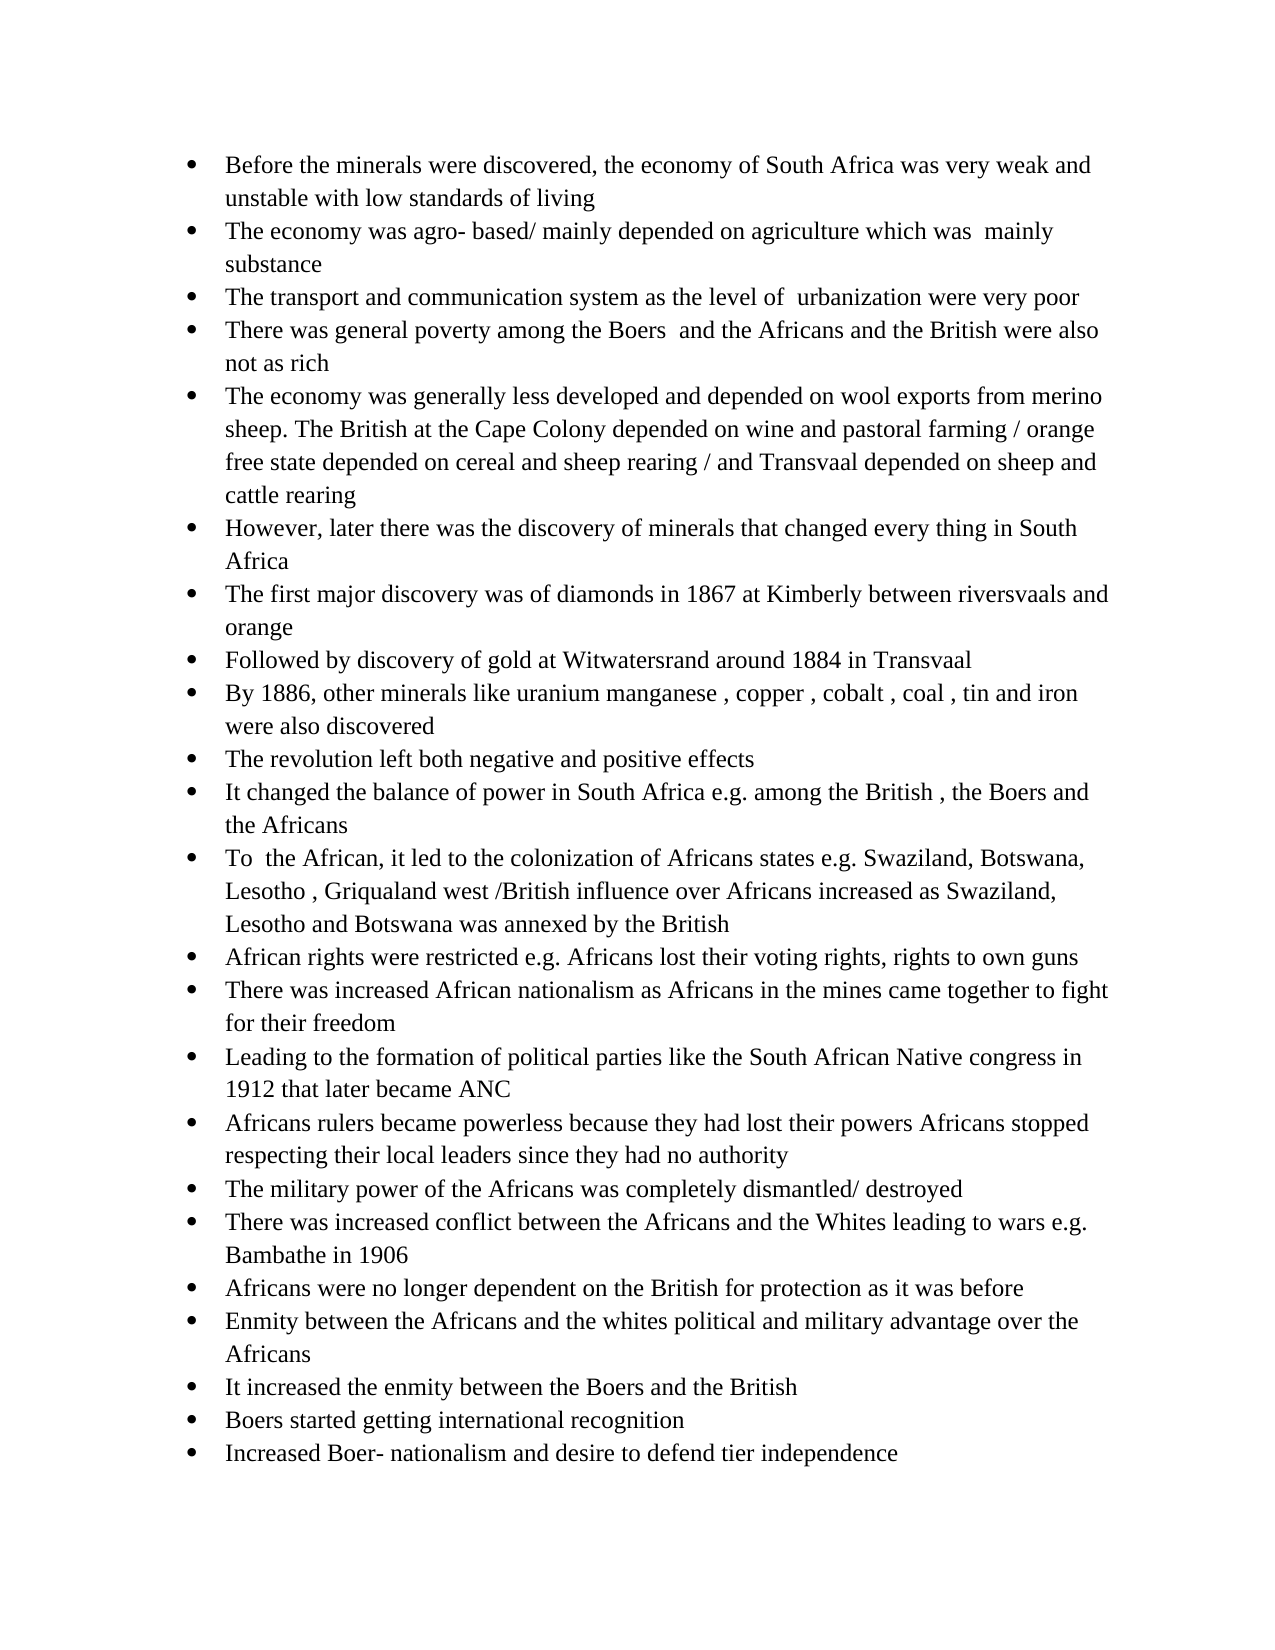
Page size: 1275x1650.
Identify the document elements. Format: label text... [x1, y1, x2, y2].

list Boers started getting international recognition [187, 1405, 1125, 1433]
list Increased Boer- nationalism and desire to defend tier independence [187, 1438, 1125, 1467]
list African rights were restricted e.g. Africans lost their voting rights, rights to own guns [187, 942, 1125, 971]
list The first major discovery was of diamonds in 1867 at Kimberly between riversvaals and orange [187, 579, 1125, 641]
list Followed by discovery of gold at Witwatersrand around 1884 in Transvaal [187, 645, 1125, 674]
list However, later there was the discovery of minerals that changed every thing in South Africa [187, 513, 1125, 575]
list Leading to the formation of political parties like the South African Native congress in 1912 that later became ANC [187, 1042, 1125, 1103]
list Africans were no longer dependent on the British for protection as it was before [187, 1273, 1125, 1301]
list It changed the balance of power in South Africa e.g. among the British , the Boers and the Africans [187, 777, 1125, 839]
list Before the minerals were discovered, the economy of South Africa was very weak and unstable with low standards of living [187, 150, 1125, 212]
list There was general poverty among the Boers and the Africans and the British were also not as rich [187, 315, 1125, 377]
list The economy was generally less developed and depended on wool exports from merino sheep. The British at the Cape Colony depended on wine and pastoral farming / orange free state depended on cereal and sheep rearing / and Transvaal depended on sheep and cattle rearing [187, 381, 1125, 509]
list The revolution left both negative and positive effects [187, 744, 1125, 773]
list By 1886, other minerals like uranium manganese , copper , cobalt , coal , tin and iron were also discovered [187, 678, 1125, 740]
list The economy was agro- based/ mainly depended on agriculture which was mainly substance [187, 216, 1125, 278]
list Enmity between the Africans and the whites political and military advantage over the Africans [187, 1306, 1125, 1367]
list It increased the enmity between the Boers and the British [187, 1372, 1125, 1401]
list The military power of the Africans was completely dismantled/ destroyed [187, 1174, 1125, 1202]
list Africans rulers became powerless because they had lost their powers Africans stopped respecting their local leaders since they had no authority [187, 1108, 1125, 1169]
list There was increased African nationalism as Africans in the mines came together to fight for their freedom [187, 976, 1125, 1037]
list To the African, it led to the colonization of Africans states e.g. Swaziland, Botswana, Lesotho , Griqualand west /British influence over Africans increased as Swaziland, Lesotho and Botswana was annexed by the British [187, 843, 1125, 938]
list There was increased conflict between the Africans and the Whites leading to wars e.g. Bambathe in 1906 [187, 1207, 1125, 1268]
list The transport and communication system as the level of urbanization were very poor [187, 282, 1125, 311]
